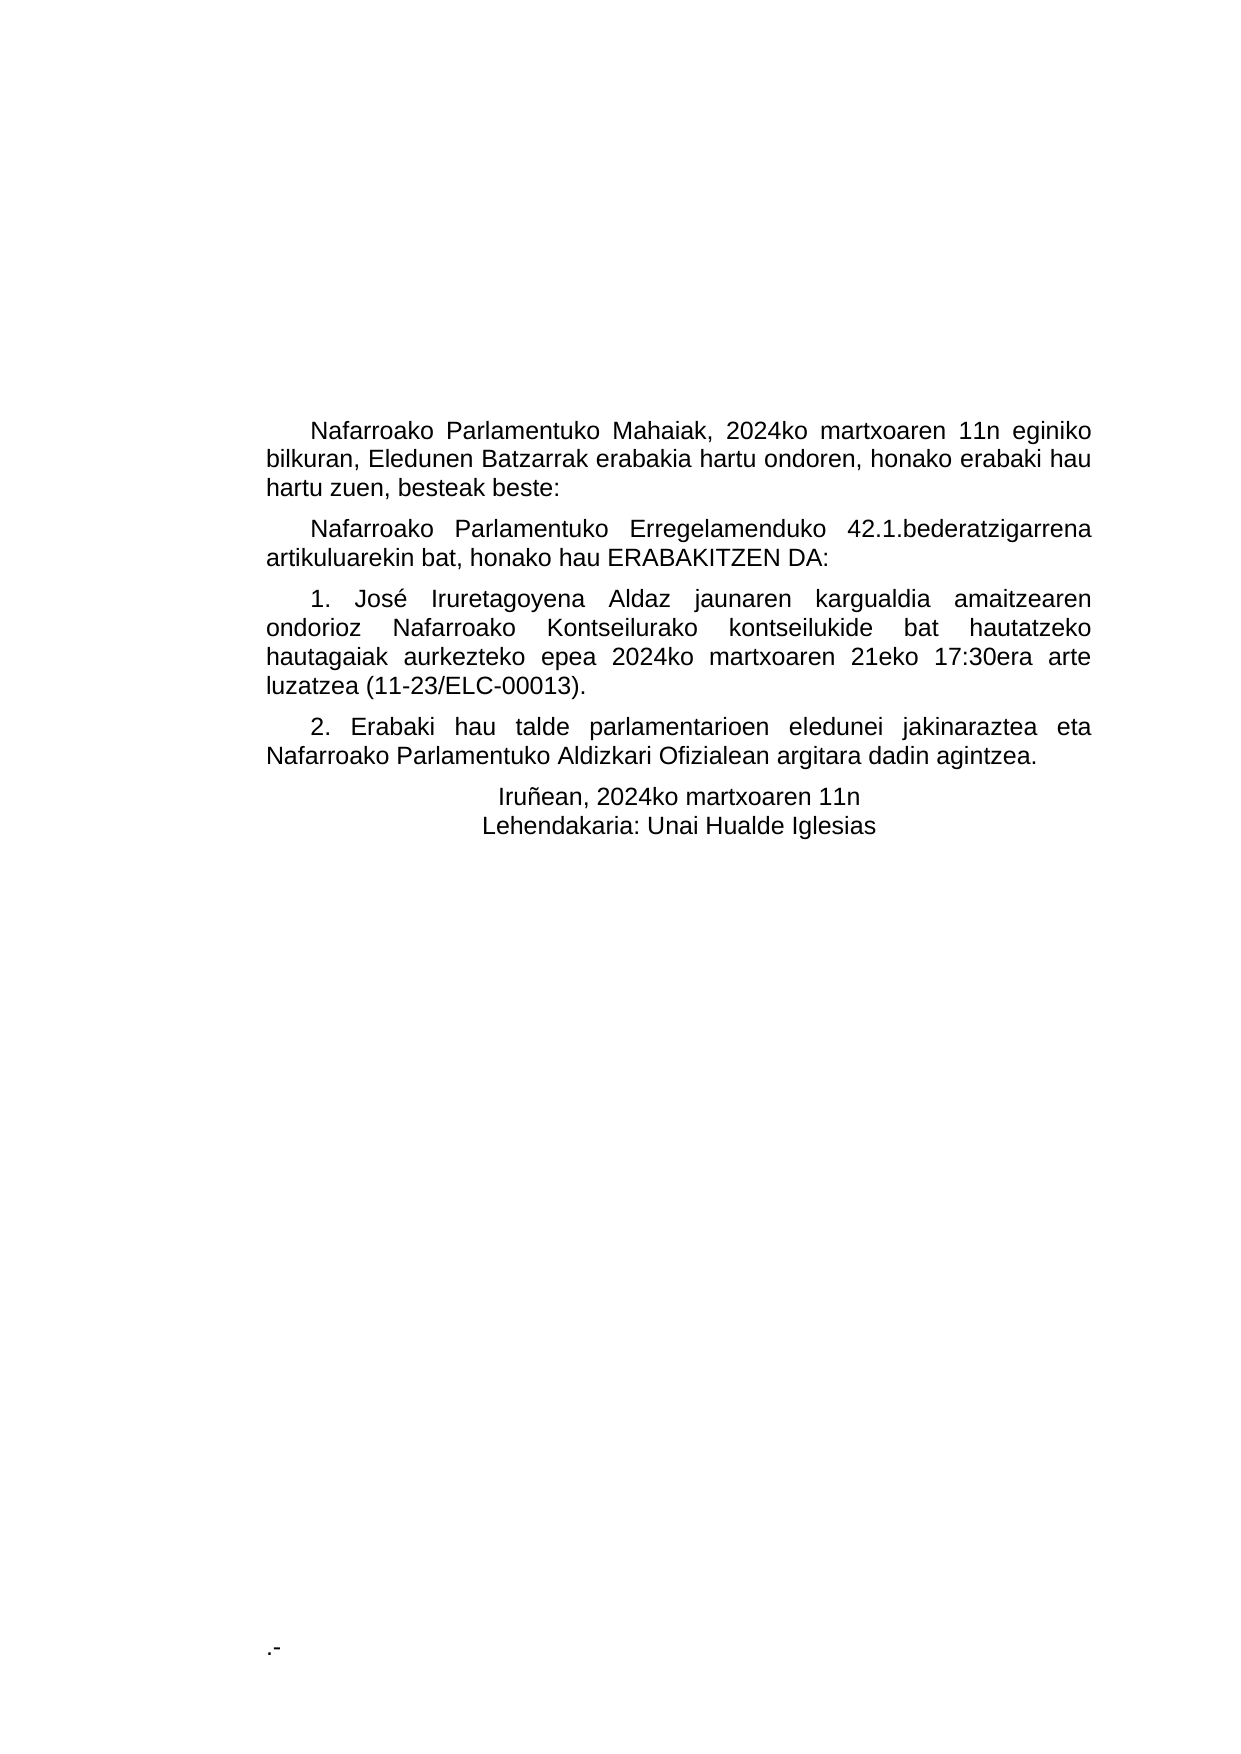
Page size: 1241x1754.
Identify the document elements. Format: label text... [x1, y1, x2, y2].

text Nafarroako Parlamentuko Mahaiak, 2024ko martxoaren 11n eginiko bilkuran, Eledunen Batzarrak erabakia hartu ondoren, honako erabaki hau hartu zuen, besteak beste: [266, 416, 1092, 502]
text Iruñean, 2024ko martxoaren 11n [266, 782, 1092, 811]
text Nafarroako Parlamentuko Erregelamenduko 42.1.bederatzigarrena artikuluarekin bat, honako hau ERABAKITZEN DA: [266, 514, 1092, 572]
text 2. Erabaki hau talde parlamentarioen eledunei jakinaraztea eta Nafarroako Parlamentuko Aldizkari Ofizialean argitara dadin agintzea. [266, 712, 1092, 769]
text 1. José Iruretagoyena Aldaz jaunaren kargualdia amaitzearen ondorioz Nafarroako Kontseilurako kontseilukide bat hautatzeko hautagaiak aurkezteko epea 2024ko martxoaren 21eko 17:30era arte luzatzea (11-23/ELC-00013). [266, 584, 1092, 699]
text Lehendakaria: Unai Hualde Iglesias [266, 811, 1092, 839]
